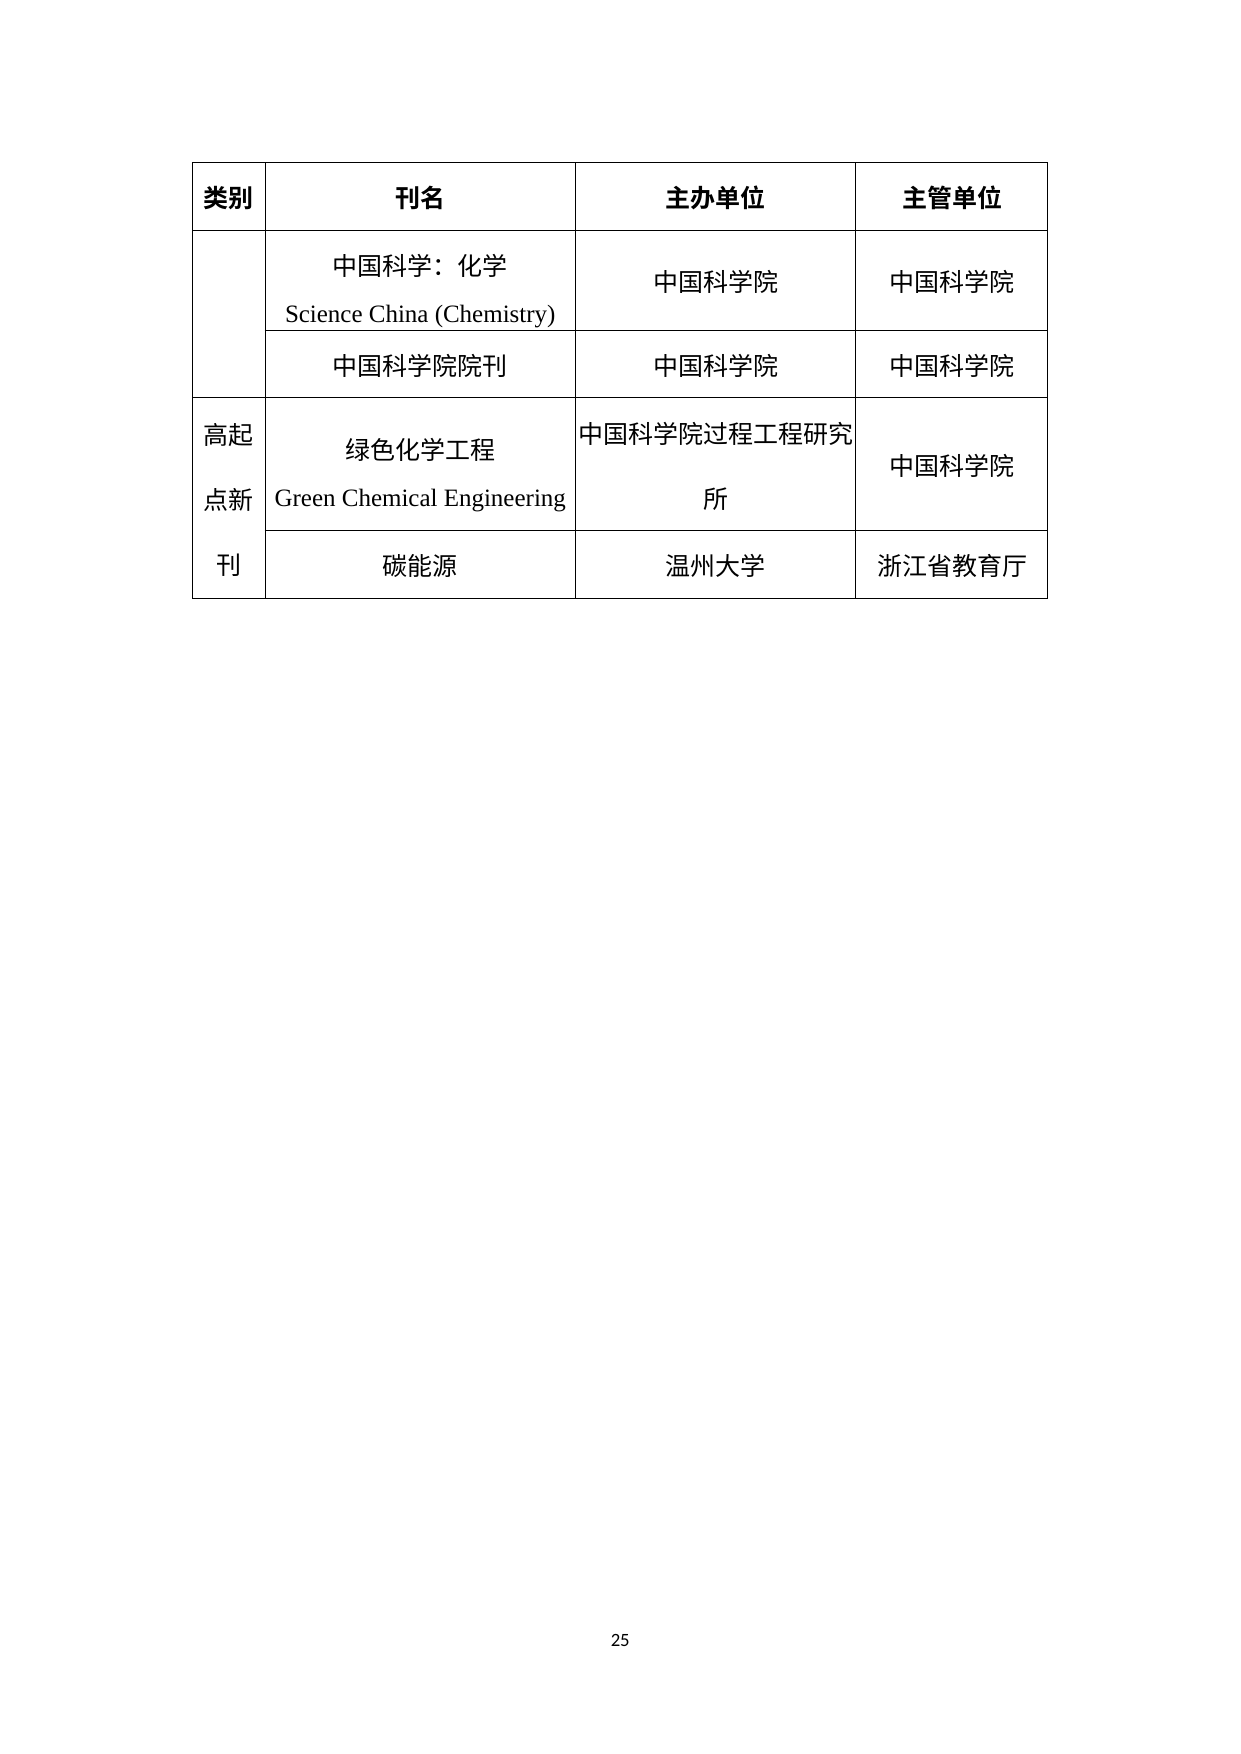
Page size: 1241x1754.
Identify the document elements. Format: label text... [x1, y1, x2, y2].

table_cell 中国科学院 [856, 331, 1047, 397]
table_cell 中国科学院 [856, 398, 1047, 530]
table_cell 碳能源 [266, 531, 575, 597]
table_cell 浙江省教育厅 [856, 531, 1047, 597]
table_cell 中国科学院院刊 [266, 331, 575, 397]
table_cell 中国科学：化学 Science China (Chemistry) [266, 231, 575, 330]
table_header 刊名 [266, 163, 575, 229]
table_cell 温州大学 [576, 531, 855, 597]
table_header 主管单位 [856, 163, 1047, 229]
table_header 主办单位 [576, 163, 855, 229]
table_cell 中国科学院 [856, 231, 1047, 330]
table_cell 中国科学院过程工程研究所 [576, 398, 855, 530]
table_header 类别 [193, 163, 265, 229]
table_cell 中国科学院 [576, 231, 855, 330]
table_cell 中国科学院 [576, 331, 855, 397]
table_cell 绿色化学工程 Green Chemical Engineering [266, 398, 575, 530]
table_cell 高起点新刊 [193, 398, 265, 597]
